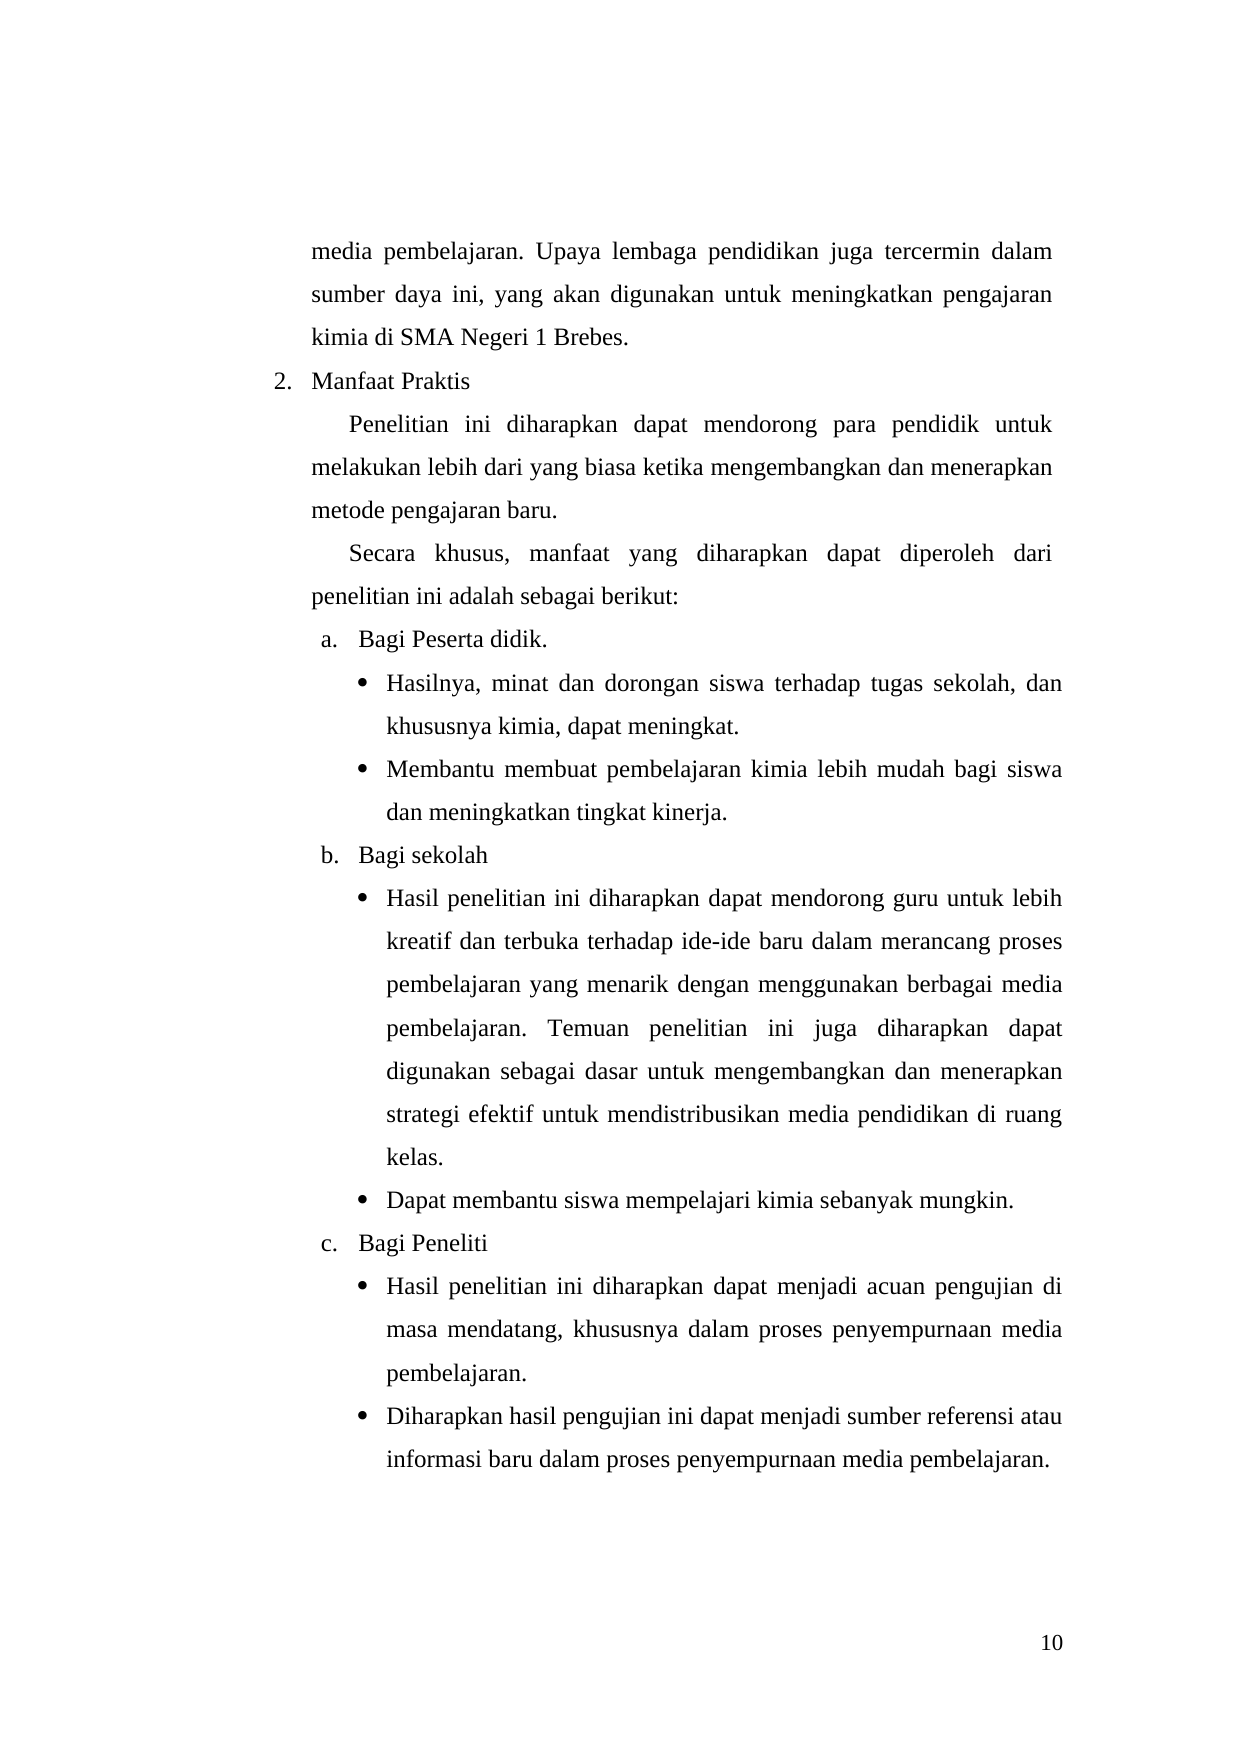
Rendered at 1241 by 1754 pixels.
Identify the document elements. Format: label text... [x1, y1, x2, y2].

list Diharapkan hasil pengujian ini dapat menjadi sumber referensi atau informasi baru dalam proses penyempurnaan media pembelajaran. [358, 1401, 1063, 1473]
list Dapat membantu siswa mempelajari kimia sebanyak mungkin. [358, 1185, 1063, 1214]
text Secara khusus, manfaat yang diharapkan dapat diperoleh dari penelitian ini adalah sebagai berikut: [311, 538, 1053, 610]
list Membantu membuat pembelajaran kimia lebih mudah bagi siswa dan meningkatkan tingkat kinerja. [358, 754, 1063, 826]
list Bagi sekolah [321, 840, 1063, 869]
list Hasil penelitian ini diharapkan dapat mendorong guru untuk lebih kreatif dan terbuka terhadap ide-ide baru dalam merancang proses pembelajaran yang menarik dengan menggunakan berbagai media pembelajaran. Temuan penelitian ini juga diharapkan dapat digunakan sebagai dasar untuk mengembangkan dan menerapkan strategi efektif untuk mendistribusikan media pendidikan di ruang kelas. [358, 883, 1063, 1171]
list Bagi Peneliti [321, 1228, 1063, 1257]
list Manfaat Praktis [274, 366, 1063, 394]
list Hasil penelitian ini diharapkan dapat menjadi acuan pengujian di masa mendatang, khususnya dalam proses penyempurnaan media pembelajaran. [358, 1271, 1063, 1386]
list Bagi Peserta didik. [321, 624, 1063, 653]
list Hasilnya, minat dan dorongan siswa terhadap tugas sekolah, dan khususnya kimia, dapat meningkat. [358, 668, 1063, 739]
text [311, 236, 1053, 351]
text Penelitian ini diharapkan dapat mendorong para pendidik untuk melakukan lebih dari yang biasa ketika mengembangkan dan menerapkan metode pengajaran baru. [311, 409, 1053, 524]
